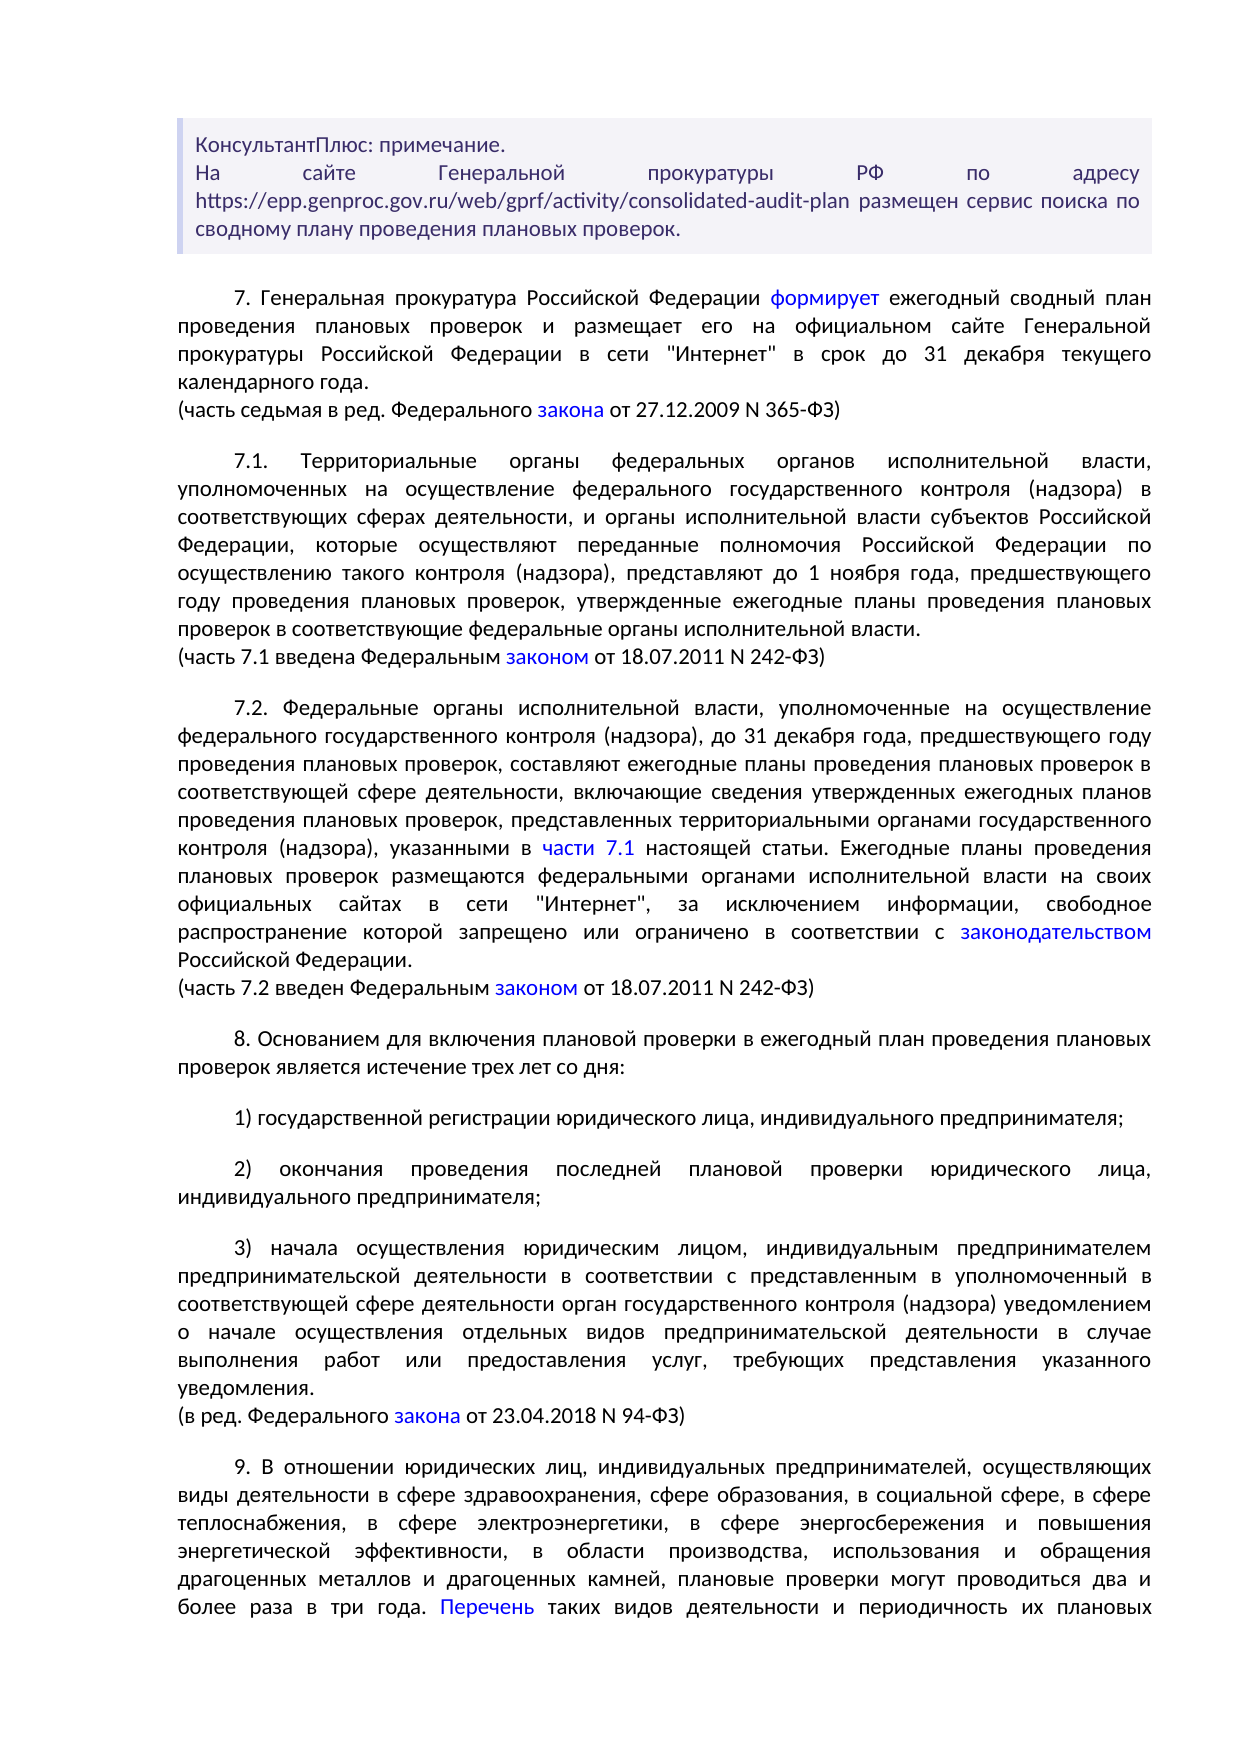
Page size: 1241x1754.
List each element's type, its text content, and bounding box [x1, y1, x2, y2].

text 3) начала осуществления юридическим лицом, индивидуальным предпринимателем предпринимательской деятельности в соответствии с представленным в уполномоченный в соответствующей сфере деятельности орган государственного контроля (надзора) уведомлением о начале осуществления отдельных видов предпринимательской деятельности в случае выполнения работ или предоставления услуг, требующих представления указанного уведомления. [177, 1233, 1152, 1401]
text 7.1. Территориальные органы федеральных органов исполнительной власти, уполномоченных на осуществление федерального государственного контроля (надзора) в соответствующих сферах деятельности, и органы исполнительной власти субъектов Российской Федерации, которые осуществляют переданные полномочия Российской Федерации по осуществлению такого контроля (надзора), представляют до 1 ноября года, предшествующего году проведения плановых проверок, утвержденные ежегодные планы проведения плановых проверок в соответствующие федеральные органы исполнительной власти. [177, 446, 1152, 642]
text (часть 7.2 введен Федеральным законом от 18.07.2011 N 242-ФЗ) [177, 973, 1152, 1001]
text 8. Основанием для включения плановой проверки в ежегодный план проведения плановых проверок является истечение трех лет со дня: [177, 1024, 1152, 1080]
text 2) окончания проведения последней плановой проверки юридического лица, индивидуального предпринимателя; [177, 1154, 1152, 1210]
text (часть седьмая в ред. Федерального закона от 27.12.2009 N 365-ФЗ) [177, 395, 1152, 423]
text (часть 7.1 введена Федеральным законом от 18.07.2011 N 242-ФЗ) [177, 642, 1152, 670]
table_header [183, 118, 195, 254]
table_header КонсультантПлюс: примечание. На сайте Генеральной прокуратуры РФ по адресу https://epp.genproc.gov.ru/web/gprf/activity/consolidated-audit-plan размещен сервис поиска по сводному плану проведения плановых проверок. [195, 118, 1140, 254]
table_header [1140, 118, 1152, 254]
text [177, 1452, 1152, 1620]
text (в ред. Федерального закона от 23.04.2018 N 94-ФЗ) [177, 1401, 1152, 1429]
text 7.2. Федеральные органы исполнительной власти, уполномоченные на осуществление федерального государственного контроля (надзора), до 31 декабря года, предшествующего году проведения плановых проверок, составляют ежегодные планы проведения плановых проверок в соответствующей сфере деятельности, включающие сведения утвержденных ежегодных планов проведения плановых проверок, представленных территориальными органами государственного контроля (надзора), указанными в части 7.1 настоящей статьи. Ежегодные планы проведения плановых проверок размещаются федеральными органами исполнительной власти на своих официальных сайтах в сети "Интернет", за исключением информации, свободное распространение которой запрещено или ограничено в соответствии с законодательством Российской Федерации. [177, 693, 1152, 973]
text 1) государственной регистрации юридического лица, индивидуального предпринимателя; [177, 1103, 1152, 1131]
table_header [177, 118, 183, 254]
text 7. Генеральная прокуратура Российской Федерации формирует ежегодный сводный план проведения плановых проверок и размещает его на официальном сайте Генеральной прокуратуры Российской Федерации в сети "Интернет" в срок до 31 декабря текущего календарного года. [177, 283, 1152, 395]
